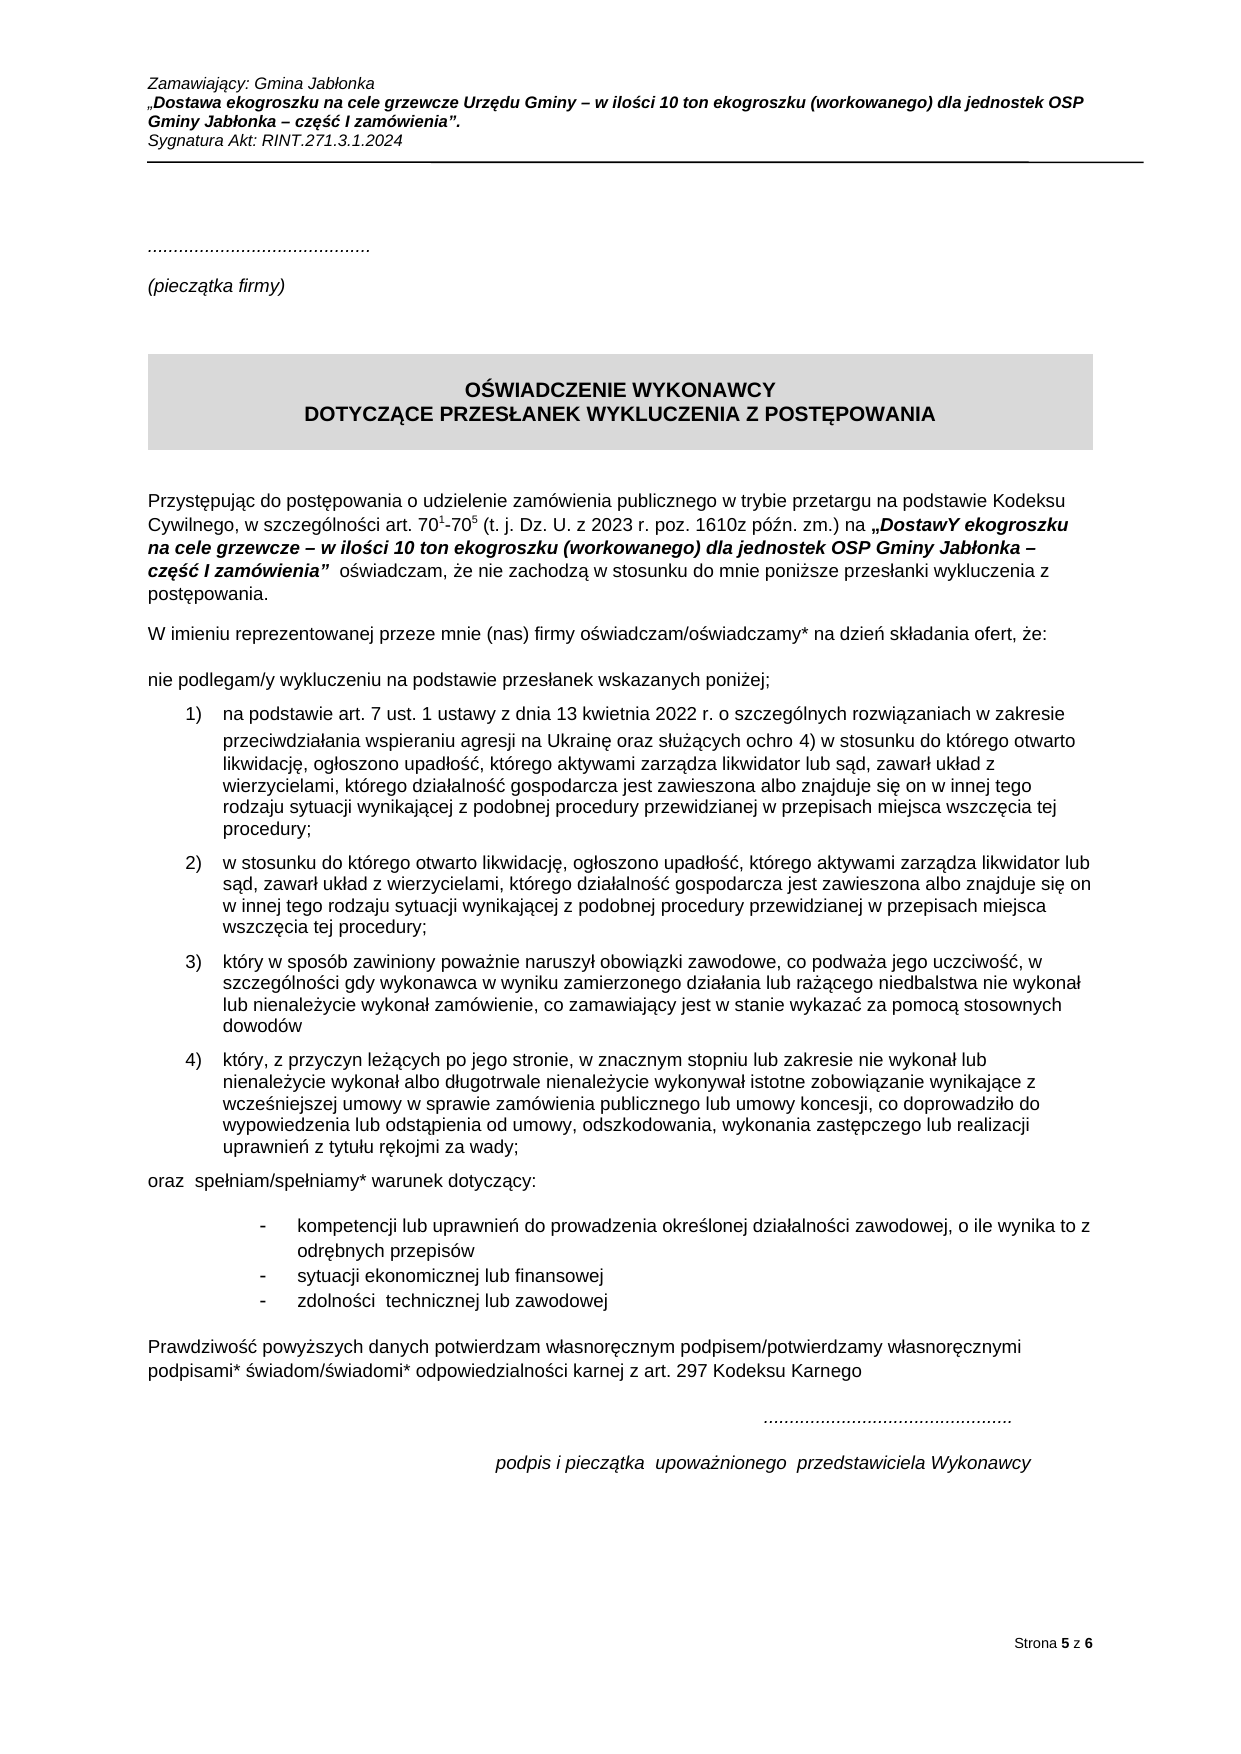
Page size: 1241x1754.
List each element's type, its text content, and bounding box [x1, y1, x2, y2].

text podpis i pieczątka upoważnionego przedstawiciela Wykonawcy [148, 1451, 1093, 1473]
list sytuacji ekonomicznej lub finansowej [259, 1265, 1093, 1286]
list na podstawie art. 7 ust. 1 ustawy z dnia 13 kwietnia 2022 r. o szczególnych rozwiązaniach w zakresie przeciwdziałania wspieraniu agresji na Ukrainę oraz służących ochro 4) w stosunku do którego otwarto likwidację, ogłoszono upadłość, którego aktywami zarządza likwidator lub sąd, zawarł układ z wierzycielami, którego działalność gospodarcza jest zawieszona albo znajduje się on w innej tego rodzaju sytuacji wynikającej z podobnej procedury przewidzianej w przepisach miejsca wszczęcia tej procedury; [185, 703, 1093, 839]
text oraz spełniam/spełniamy* warunek dotyczący: [148, 1169, 1093, 1191]
text DOTYCZĄCE PRZESŁANEK WYKLUCZENIA Z POSTĘPOWANIA [148, 402, 1093, 426]
text ................................................ [148, 1406, 1093, 1427]
list zdolności technicznej lub zawodowej [259, 1290, 1093, 1311]
list kompetencji lub uprawnień do prowadzenia określonej działalności zawodowej, o ile wynika to z odrębnych przepisów [259, 1215, 1093, 1262]
list który, z przyczyn leżących po jego stronie, w znacznym stopniu lub zakresie nie wykonał lub nienależycie wykonał albo długotrwale nienależycie wykonywał istotne zobowiązanie wynikające z wcześniejszej umowy w sprawie zamówienia publicznego lub umowy koncesji, co doprowadziło do wypowiedzenia lub odstąpienia od umowy, odszkodowania, wykonania zastępczego lub realizacji uprawnień z tytułu rękojmi za wady; [185, 1049, 1093, 1157]
text OŚWIADCZENIE WYKONAWCY [148, 378, 1093, 402]
text (pieczątka firmy) [148, 274, 1093, 296]
text W imieniu reprezentowanej przeze mnie (nas) firmy oświadczam/oświadczamy* na dzień składania ofert, że: [148, 623, 1093, 644]
text ........................................... [148, 235, 1093, 256]
text Przystępując do postępowania o udzielenie zamówienia publicznego w trybie przetargu na podstawie Kodeksu Cywilnego, w szczególności art. 701-705 (t. j. Dz. U. z 2023 r. poz. 1610z późn. zm.) na „DostawY ekogroszku na cele grzewcze – w ilości 10 ton ekogroszku (workowanego) dla jednostek OSP Gminy Jabłonka – część I zamówienia” oświadczam, że nie zachodzą w stosunku do mnie poniższe przesłanki wykluczenia z postępowania. [148, 490, 1093, 604]
text nie podlegam/y wykluczeniu na podstawie przesłanek wskazanych poniżej; [148, 668, 1093, 690]
list w stosunku do którego otwarto likwidację, ogłoszono upadłość, którego aktywami zarządza likwidator lub sąd, zawarł układ z wierzycielami, którego działalność gospodarcza jest zawieszona albo znajduje się on w innej tego rodzaju sytuacji wynikającej z podobnej procedury przewidzianej w przepisach miejsca wszczęcia tej procedury; [185, 852, 1093, 938]
list który w sposób zawiniony poważnie naruszył obowiązki zawodowe, co podważa jego uczciwość, w szczególności gdy wykonawca w wyniku zamierzonego działania lub rażącego niedbalstwa nie wykonał lub nienależycie wykonał zamówienie, co zamawiający jest w stanie wykazać za pomocą stosownych dowodów [185, 950, 1093, 1037]
text Prawdziwość powyższych danych potwierdzam własnoręcznym podpisem/potwierdzamy własnoręcznymi podpisami* świadom/świadomi* odpowiedzialności karnej z art. 297 Kodeksu Karnego [148, 1335, 1093, 1382]
